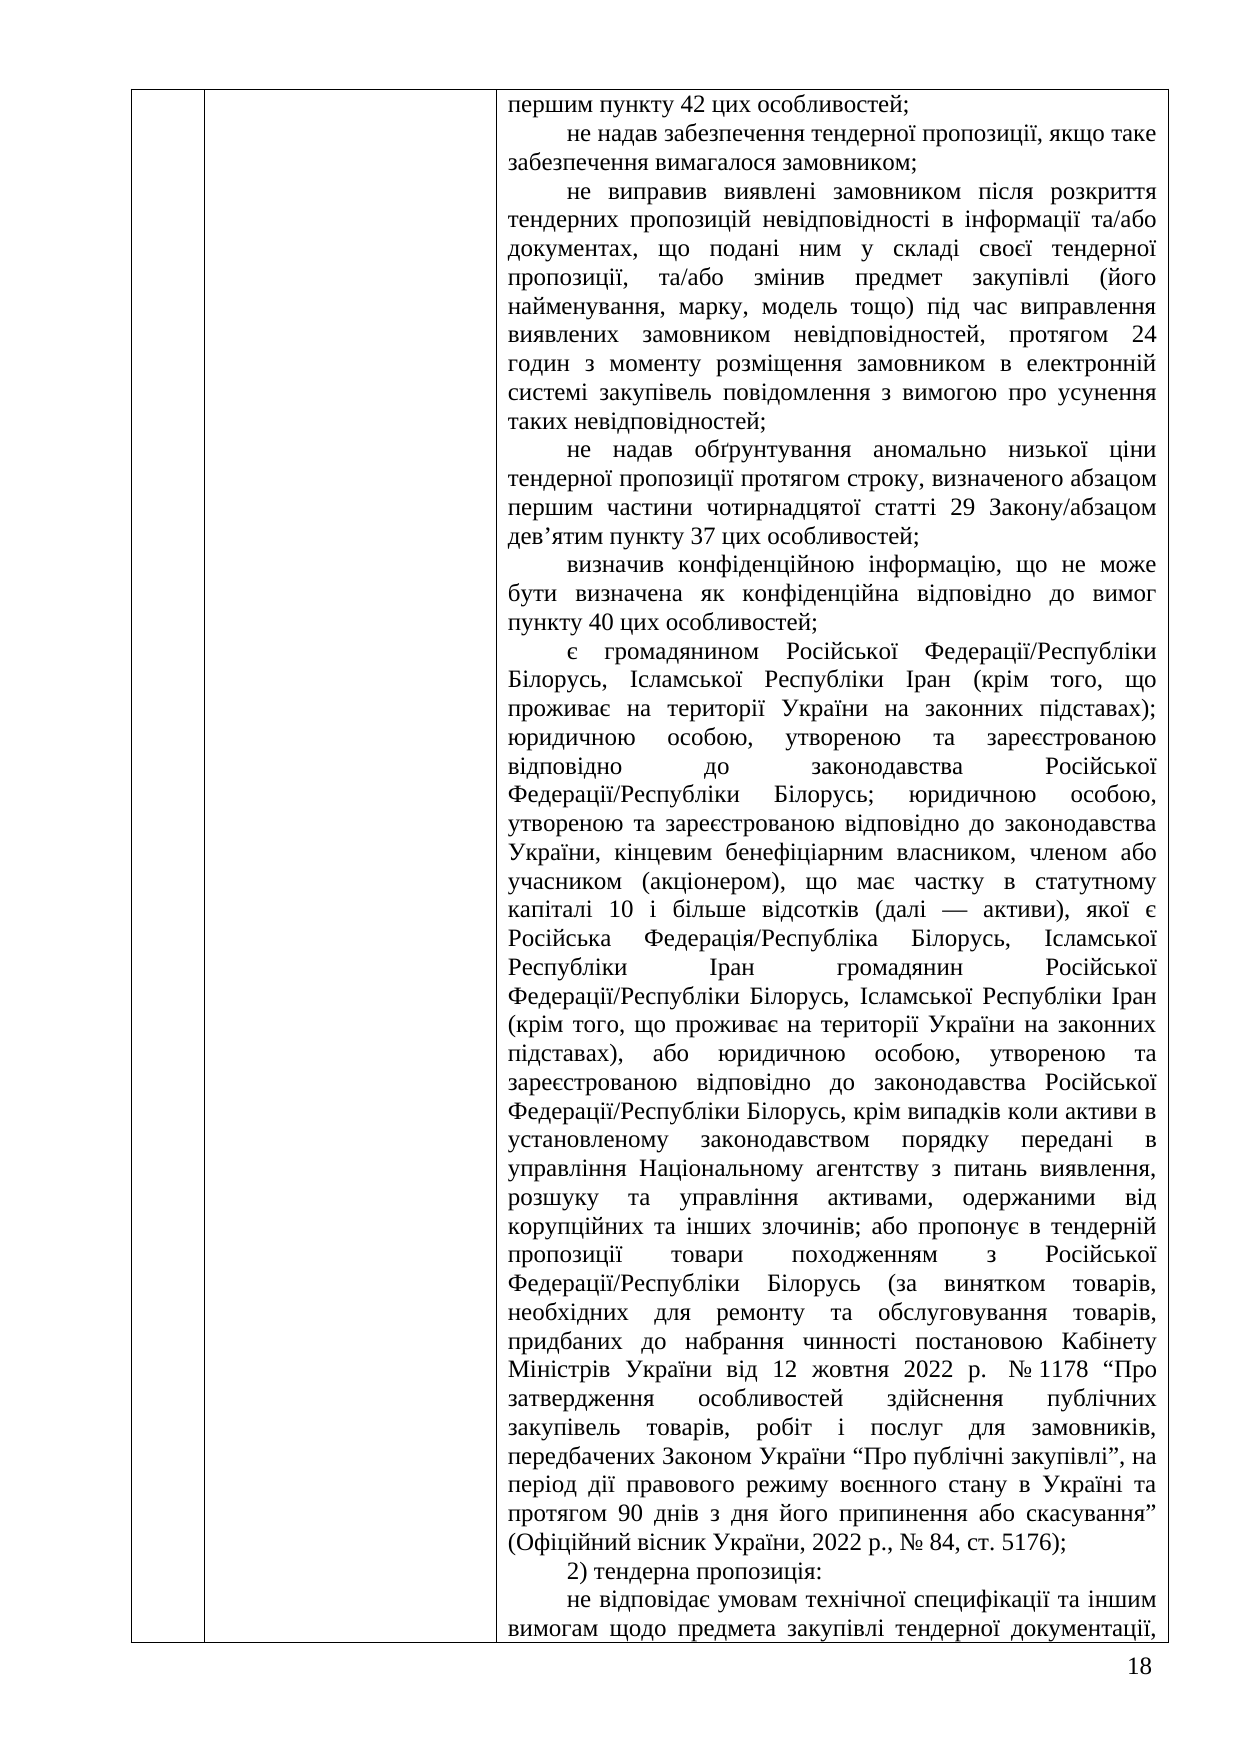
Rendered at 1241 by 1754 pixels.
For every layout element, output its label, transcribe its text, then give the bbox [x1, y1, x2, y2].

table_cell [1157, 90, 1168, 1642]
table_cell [205, 90, 496, 1642]
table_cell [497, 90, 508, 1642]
table_cell 3 [132, 90, 204, 1642]
